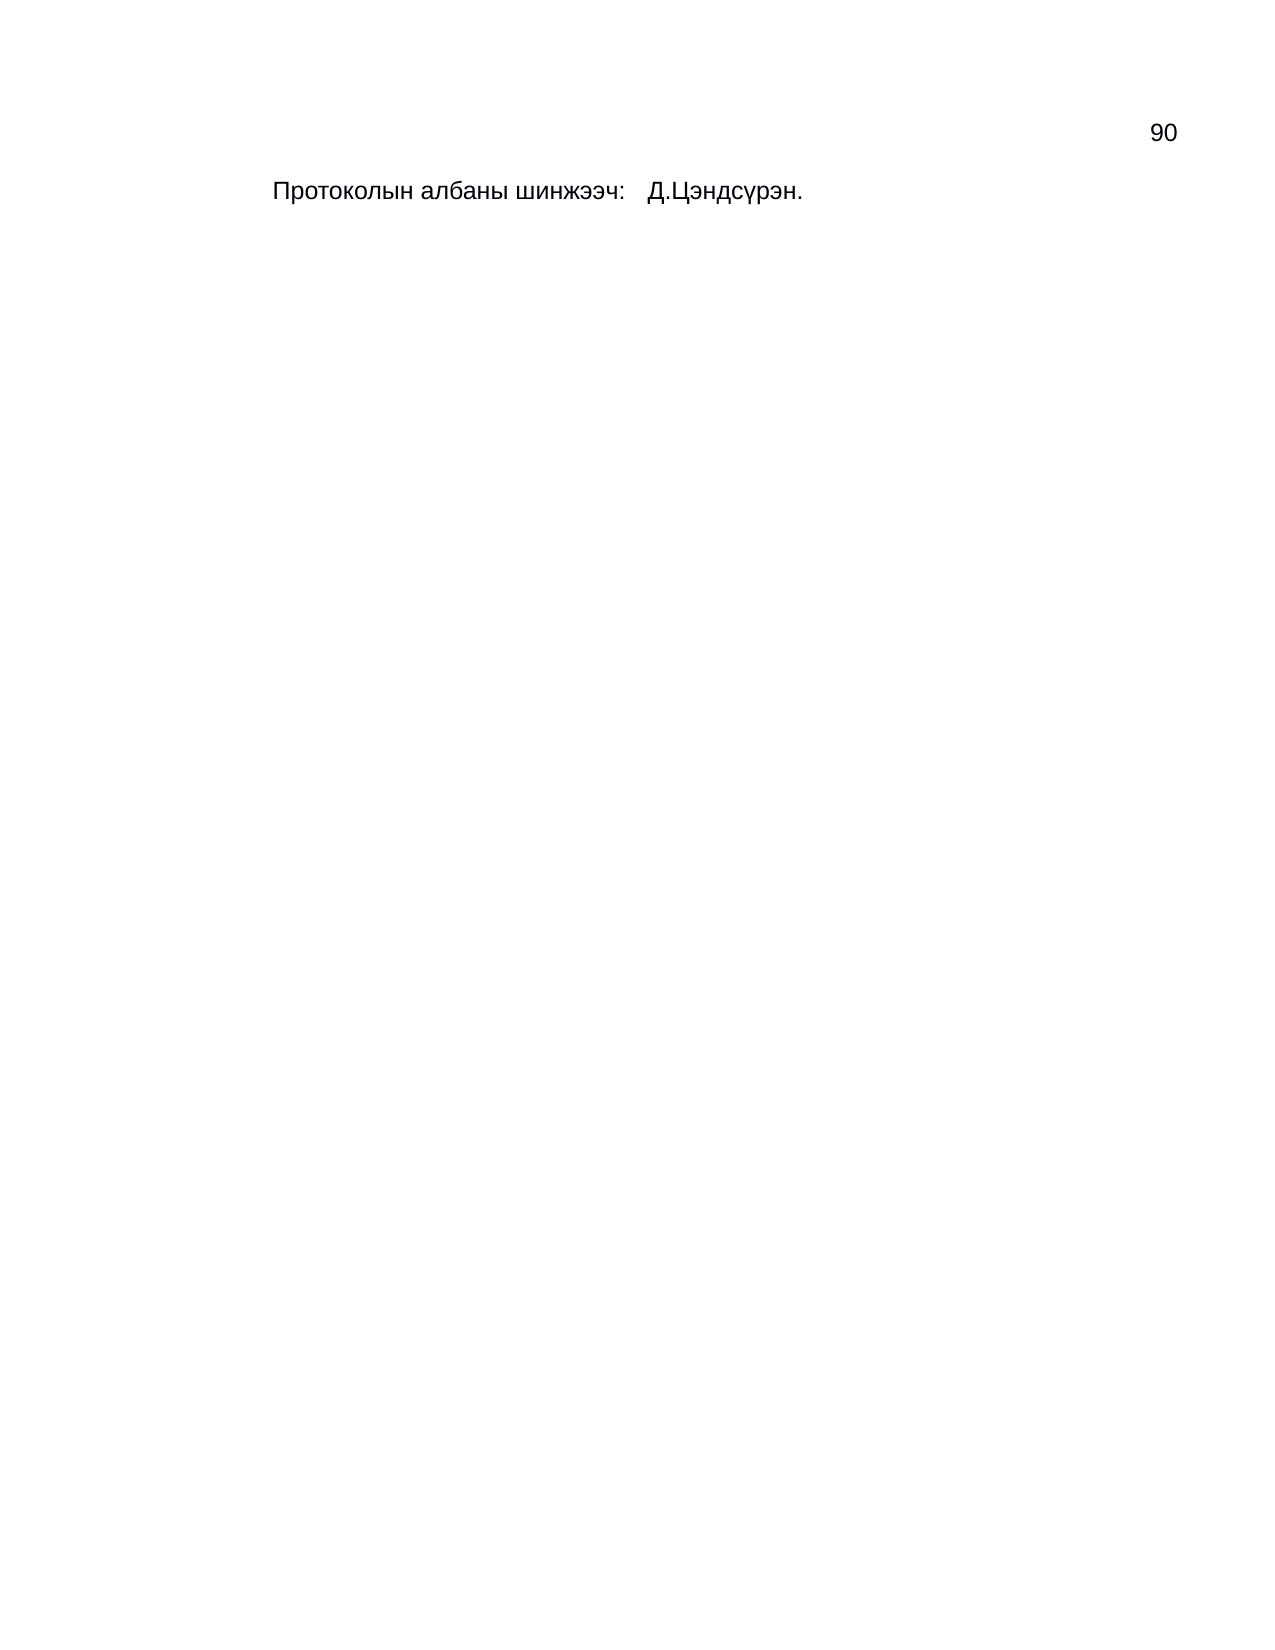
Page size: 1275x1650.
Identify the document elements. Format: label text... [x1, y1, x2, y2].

text Протоколын албаны шинжээч: Д.Цэндсүрэн. [197, 176, 1177, 205]
